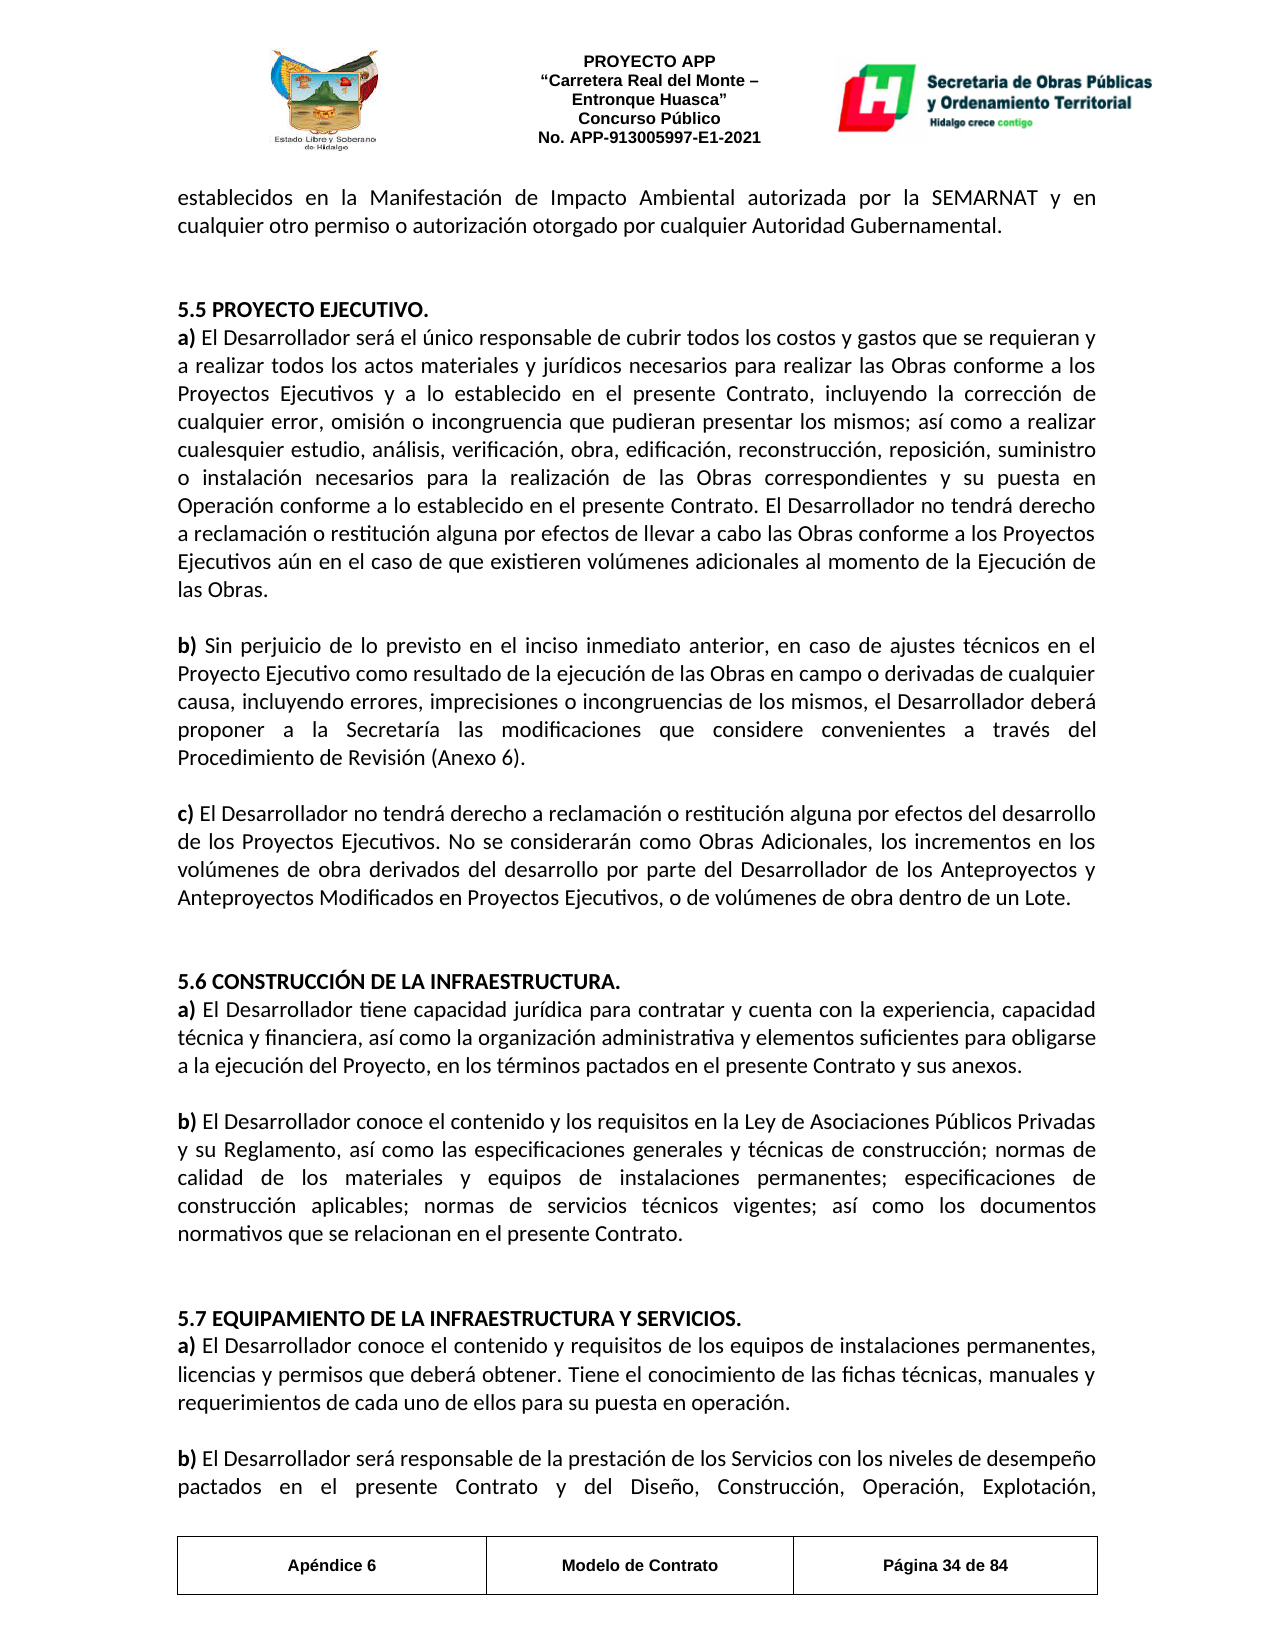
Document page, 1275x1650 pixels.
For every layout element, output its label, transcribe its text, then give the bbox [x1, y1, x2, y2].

subtitle 5.6 CONSTRUCCIÓN DE LA INFRAESTRUCTURA. [177, 967, 1098, 995]
text c) El Desarrollador no tendrá derecho a reclamación o restitución alguna por efectos del desarrollo de los Proyectos Ejecutivos. No se considerarán como Obras Adicionales, los incrementos en los volúmenes de obra derivados del desarrollo por parte del Desarrollador de los Anteproyectos y Anteproyectos Modificados en Proyectos Ejecutivos, o de volúmenes de obra dentro de un Lote. [177, 799, 1098, 911]
text b) Sin perjuicio de lo previsto en el inciso inmediato anterior, en caso de ajustes técnicos en el Proyecto Ejecutivo como resultado de la ejecución de las Obras en campo o derivadas de cualquier causa, incluyendo errores, imprecisiones o incongruencias de los mismos, el Desarrollador deberá proponer a la Secretaría las modificaciones que considere convenientes a través del Procedimiento de Revisión (Anexo 6). [177, 631, 1098, 771]
subtitle 5.5 PROYECTO EJECUTIVO. [177, 295, 1098, 323]
picture [835, 57, 1156, 142]
picture [263, 44, 386, 155]
subtitle 5.7 EQUIPAMIENTO DE LA INFRAESTRUCTURA Y SERVICIOS. [177, 1304, 1098, 1332]
text a) El Desarrollador tiene capacidad jurídica para contratar y cuenta con la experiencia, capacidad técnica y financiera, así como la organización administrativa y elementos suficientes para obligarse a la ejecución del Proyecto, en los términos pactados en el presente Contrato y sus anexos. [177, 995, 1098, 1079]
text b) El Desarrollador conoce el contenido y los requisitos en la Ley de Asociaciones Públicos Privadas y su Reglamento, así como las especificaciones generales y técnicas de construcción; normas de calidad de los materiales y equipos de instalaciones permanentes; especificaciones de construcción aplicables; normas de servicios técnicos vigentes; así como los documentos normativos que se relacionan en el presente Contrato. [177, 1107, 1098, 1248]
text a) El Desarrollador conoce el contenido y requisitos de los equipos de instalaciones permanentes, licencias y permisos que deberá obtener. Tiene el conocimiento de las fichas técnicas, manuales y requerimientos de cada uno de ellos para su puesta en operación. [177, 1332, 1098, 1416]
text a) El Desarrollador será el único responsable de cubrir todos los costos y gastos que se requieran y a realizar todos los actos materiales y jurídicos necesarios para realizar las Obras conforme a los Proyectos Ejecutivos y a lo establecido en el presente Contrato, incluyendo la corrección de cualquier error, omisión o incongruencia que pudieran presentar los mismos; así como a realizar cualesquier estudio, análisis, verificación, obra, edificación, reconstrucción, reposición, suministro o instalación necesarios para la realización de las Obras correspondientes y su puesta en Operación conforme a lo establecido en el presente Contrato. El Desarrollador no tendrá derecho a reclamación o restitución alguna por efectos de llevar a cabo las Obras conforme a los Proyectos Ejecutivos aún en el caso de que existieren volúmenes adicionales al momento de la Ejecución de las Obras. [177, 323, 1098, 603]
